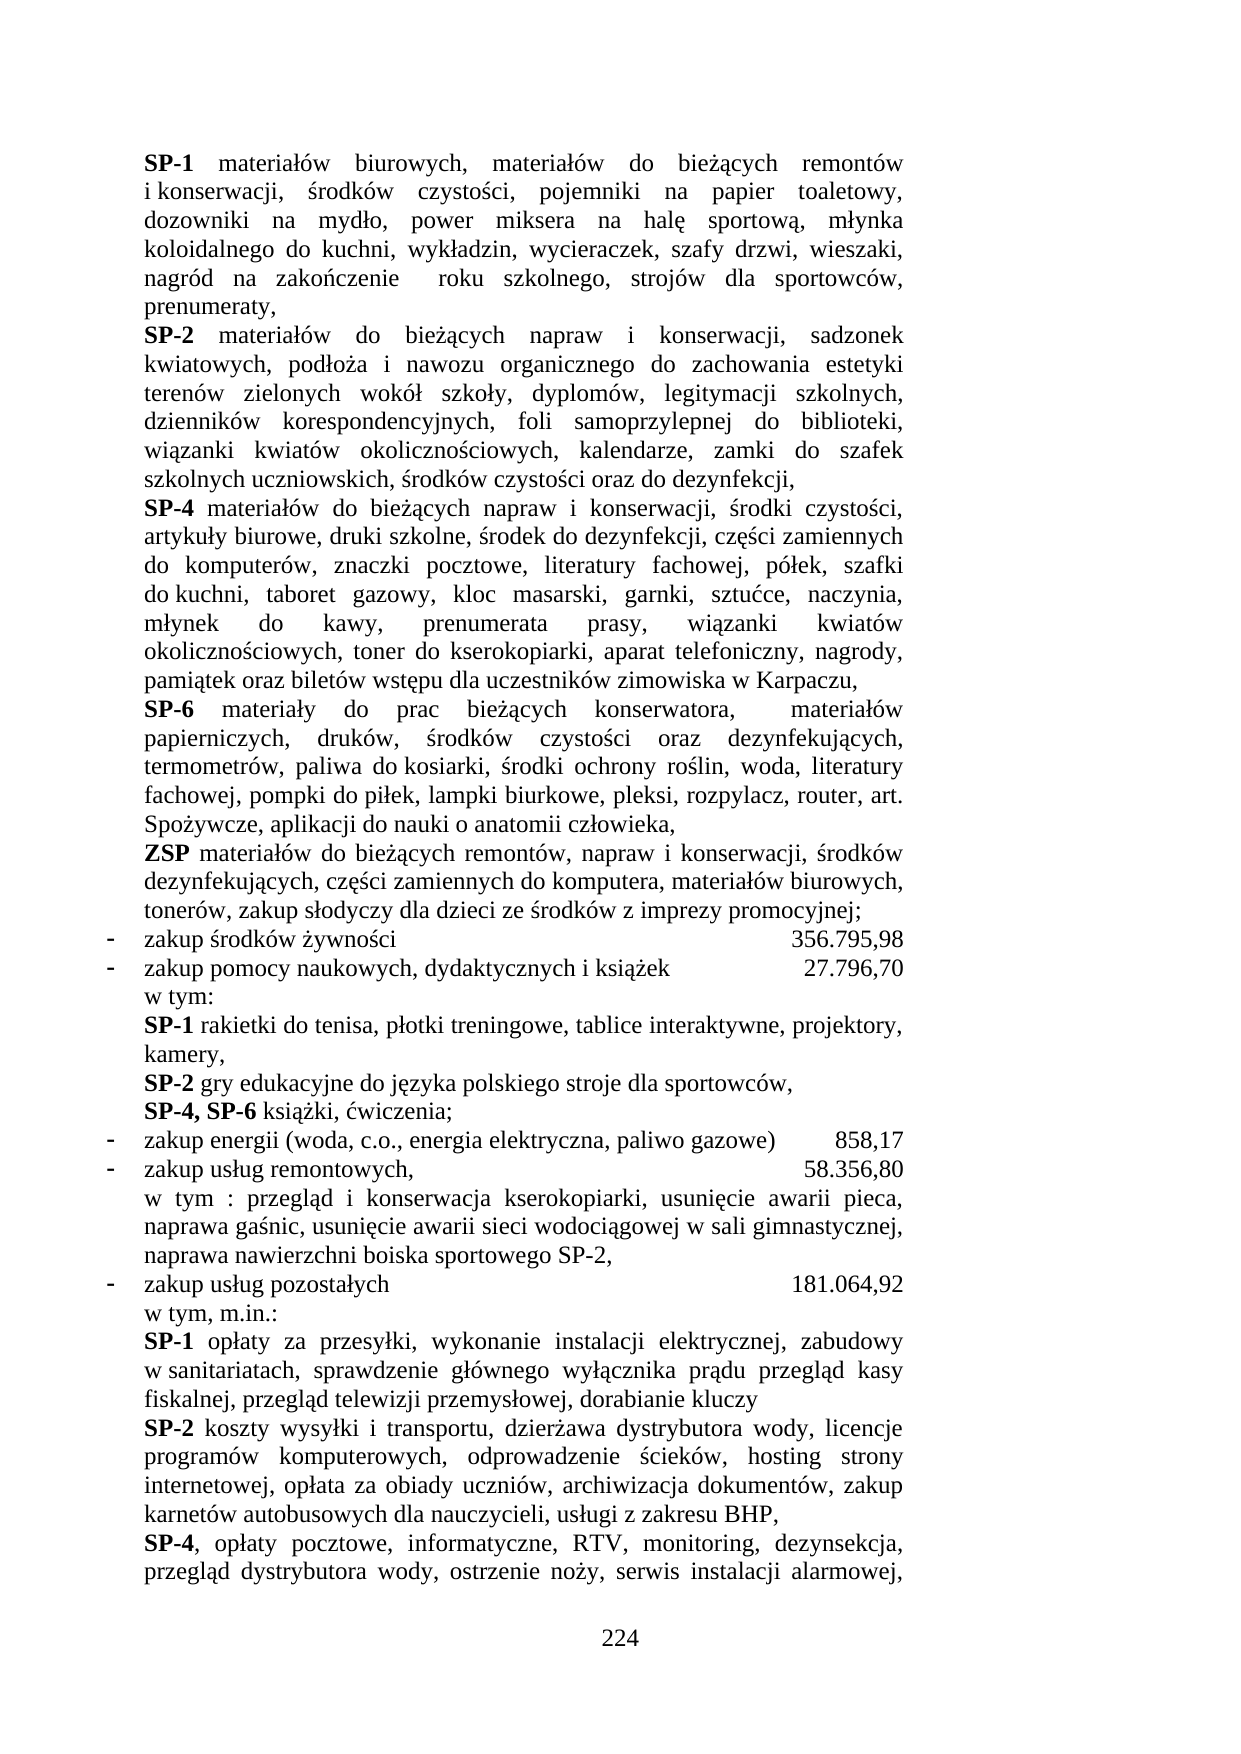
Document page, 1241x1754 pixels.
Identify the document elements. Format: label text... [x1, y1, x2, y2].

text SP-1 materiałów biurowych, materiałów do bieżących remontów i konserwacji, środków czystości, pojemniki na papier toaletowy, dozowniki na mydło, power miksera na halę sportową, młynka koloidalnego do kuchni, wykładzin, wycieraczek, szafy drzwi, wieszaki, nagród na zakończenie roku szkolnego, strojów dla sportowców, prenumeraty, [144, 148, 904, 320]
list zakup usług remontowych, 58.356,80 [106, 1154, 904, 1183]
text ZSP materiałów do bieżących remontów, napraw i konserwacji, środków dezynfekujących, części zamiennych do komputera, materiałów biurowych, tonerów, zakup słodyczy dla dzieci ze środków z imprezy promocyjnej; [144, 838, 904, 924]
text SP-1 opłaty za przesyłki, wykonanie instalacji elektrycznej, zabudowy w sanitariatach, sprawdzenie głównego wyłącznika prądu przegląd kasy fiskalnej, przegląd telewizji przemysłowej, dorabianie kluczy [144, 1326, 904, 1413]
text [144, 1528, 904, 1585]
text w tym: [144, 981, 904, 1010]
list zakup energii (woda, c.o., energia elektryczna, paliwo gazowe) 858,17 [106, 1125, 904, 1154]
text w tym, m.in.: [144, 1298, 904, 1326]
text SP-4 materiałów do bieżących napraw i konserwacji, środki czystości, artykuły biurowe, druki szkolne, środek do dezynfekcji, części zamiennych do komputerów, znaczki pocztowe, literatury fachowej, półek, szafki do kuchni, taboret gazowy, kloc masarski, garnki, sztućce, naczynia, młynek do kawy, prenumerata prasy, wiązanki kwiatów okolicznościowych, toner do kserokopiarki, aparat telefoniczny, nagrody, pamiątek oraz biletów wstępu dla uczestników zimowiska w Karpaczu, [144, 493, 904, 694]
text SP-6 materiały do prac bieżących konserwatora, materiałów papierniczych, druków, środków czystości oraz dezynfekujących, termometrów, paliwa do kosiarki, środki ochrony roślin, woda, literatury fachowej, pompki do piłek, lampki biurkowe, pleksi, rozpylacz, router, art. Spożywcze, aplikacji do nauki o anatomii człowieka, [144, 694, 904, 838]
text SP-4, SP-6 książki, ćwiczenia; [144, 1096, 904, 1125]
list zakup usług pozostałych 181.064,92 [106, 1269, 904, 1298]
text SP-2 koszty wysyłki i transportu, dzierżawa dystrybutora wody, licencje programów komputerowych, odprowadzenie ścieków, hosting strony internetowej, opłata za obiady uczniów, archiwizacja dokumentów, zakup karnetów autobusowych dla nauczycieli, usługi z zakresu BHP, [144, 1413, 904, 1528]
text SP-2 gry edukacyjne do języka polskiego stroje dla sportowców, [144, 1068, 904, 1096]
text w tym : przegląd i konserwacja kserokopiarki, usunięcie awarii pieca, naprawa gaśnic, usunięcie awarii sieci wodociągowej w sali gimnastycznej, naprawa nawierzchni boiska sportowego SP-2, [144, 1183, 904, 1269]
list zakup środków żywności 356.795,98 [106, 924, 904, 953]
list zakup pomocy naukowych, dydaktycznych i książek 27.796,70 [106, 953, 904, 981]
text SP-2 materiałów do bieżących napraw i konserwacji, sadzonek kwiatowych, podłoża i nawozu organicznego do zachowania estetyki terenów zielonych wokół szkoły, dyplomów, legitymacji szkolnych, dzienników korespondencyjnych, foli samoprzylepnej do biblioteki, wiązanki kwiatów okolicznościowych, kalendarze, zamki do szafek szkolnych uczniowskich, środków czystości oraz do dezynfekcji, [144, 320, 904, 493]
text SP-1 rakietki do tenisa, płotki treningowe, tablice interaktywne, projektory, kamery, [144, 1010, 904, 1068]
